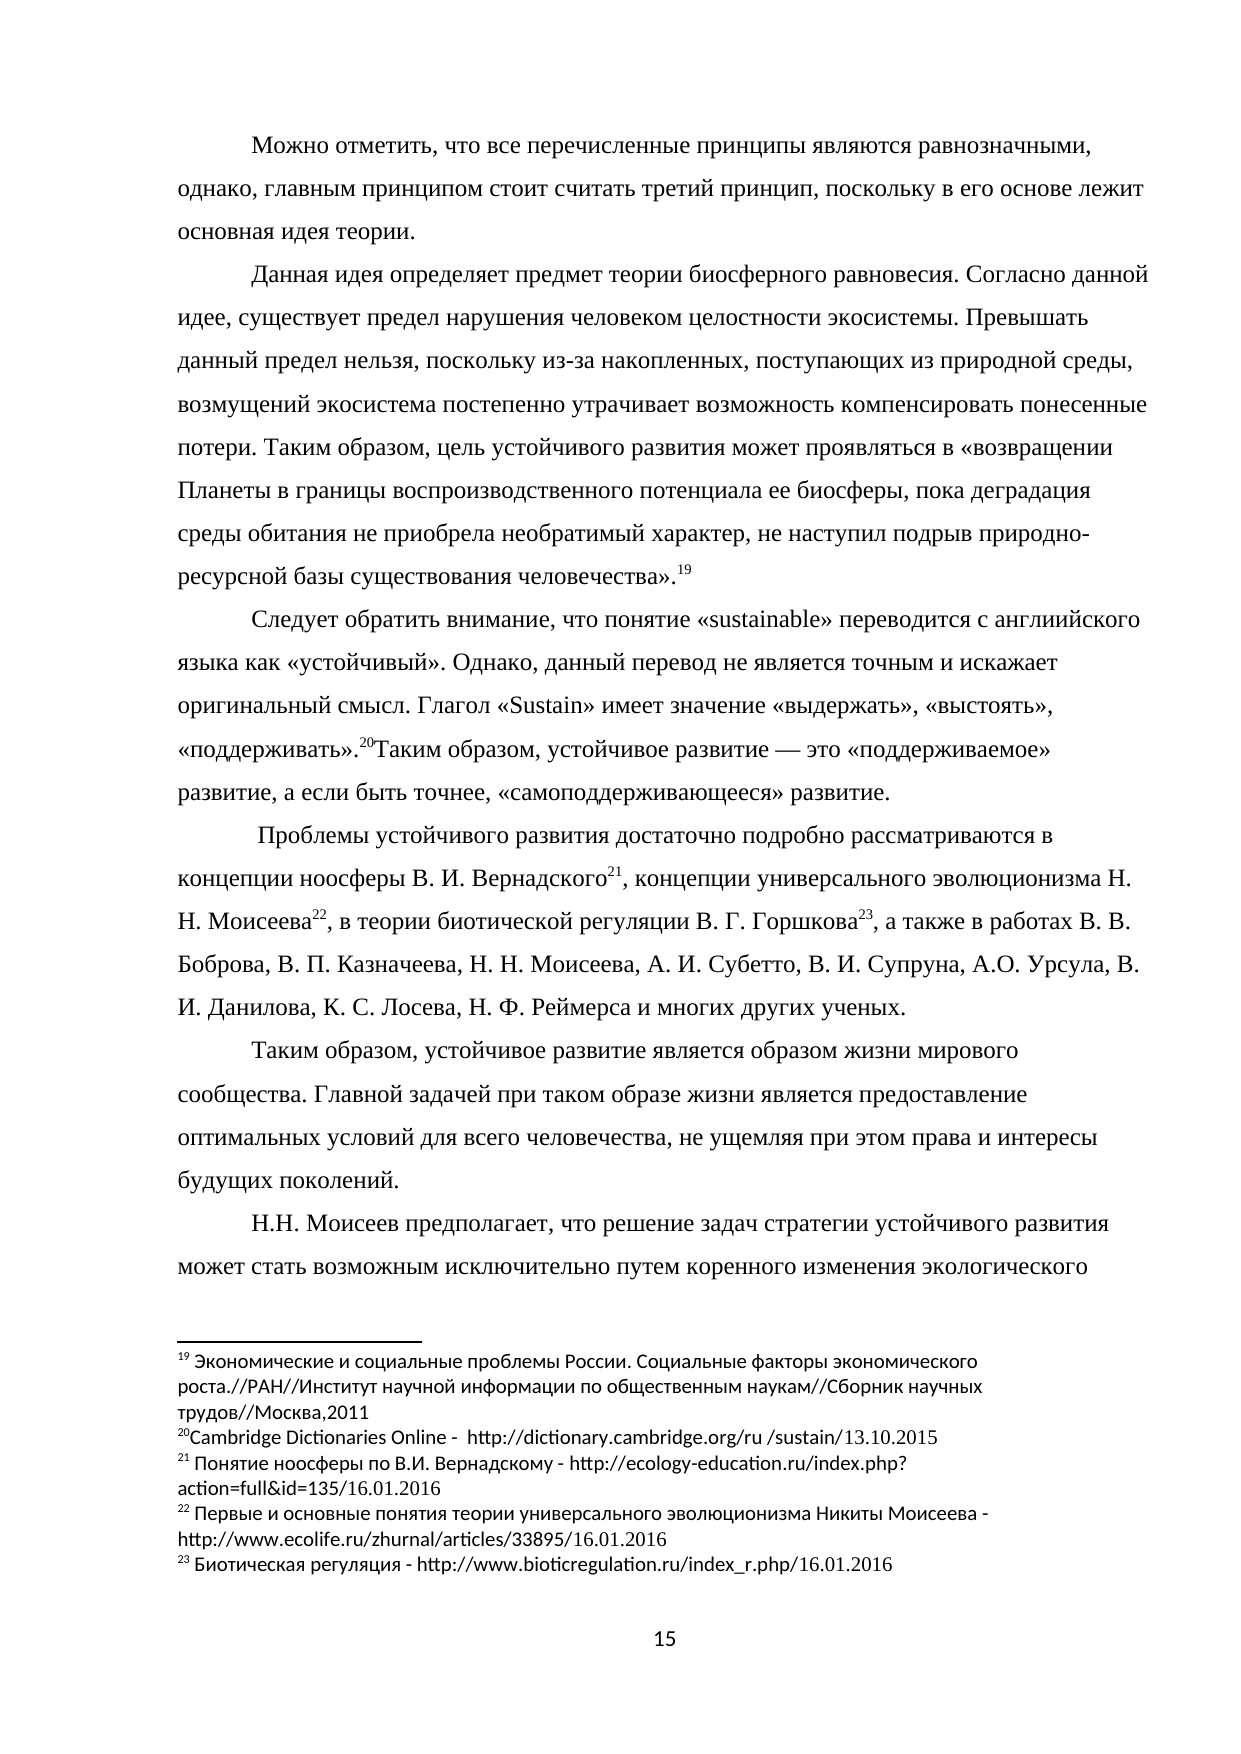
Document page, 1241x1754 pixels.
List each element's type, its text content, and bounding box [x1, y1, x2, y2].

text Проблемы устойчивого развития достаточно подробно рассматриваются в концепции ноосферы В. И. Вернадского, концепции универсального эволюционизма Н. Н. Моисеева, в теории биотической регуляции В. Г. Горшкова, а также в работах В. В. Боброва, В. П. Казначеева, Н. Н. Моисеева, А. И. Субетто, В. И. Супруна, А.О. Урсула, В. И. Данилова, К. С. Лосева, Н. Ф. Реймерса и многих других ученых. [177, 820, 1152, 1021]
text Данная идея определяет предмет теории биосферного равновесия. Согласно данной идее, существует предел нарушения человеком целостности экосистемы. Превышать данный предел нельзя, поскольку из-за накопленных, поступающих из природной среды, возмущений экосистема постепенно утрачивает возможность компенсировать понесенные потери. Таким образом, цель устойчивого развития может проявляться в «возвращении Планеты в границы воспроизводственного потенциала ее биосферы, пока деградация среды обитания не приобрела необратимый характер, не наступил подрыв природно-ресурсной базы существования человечества». [177, 259, 1152, 590]
text Можно отметить, что все перечисленные принципы являются равнозначными, однако, главным принципом стоит считать третий принцип, поскольку в его основе лежит основная идея теории. [177, 130, 1152, 245]
text Следует обратить внимание, что понятие «sustainable» переводится с англиийского языка как «устойчивый». Однако, данный перевод не является точным и искажает оригинальный смысл. Глагол «Sustain» имеет значение «выдержать», «выстоять», «поддерживать».Таким образом, устойчивое развитие — это «поддерживаемое» развитие, а если быть точнее, «самоподдерживающееся» развитие. [177, 604, 1152, 806]
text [177, 1208, 1152, 1280]
text Таким образом, устойчивое развитие является образом жизни мирового сообщества. Главной задачей при таком образе жизни является предоставление оптимальных условий для всего человечества, не ущемляя при этом права и интересы будущих поколений. [177, 1036, 1152, 1194]
